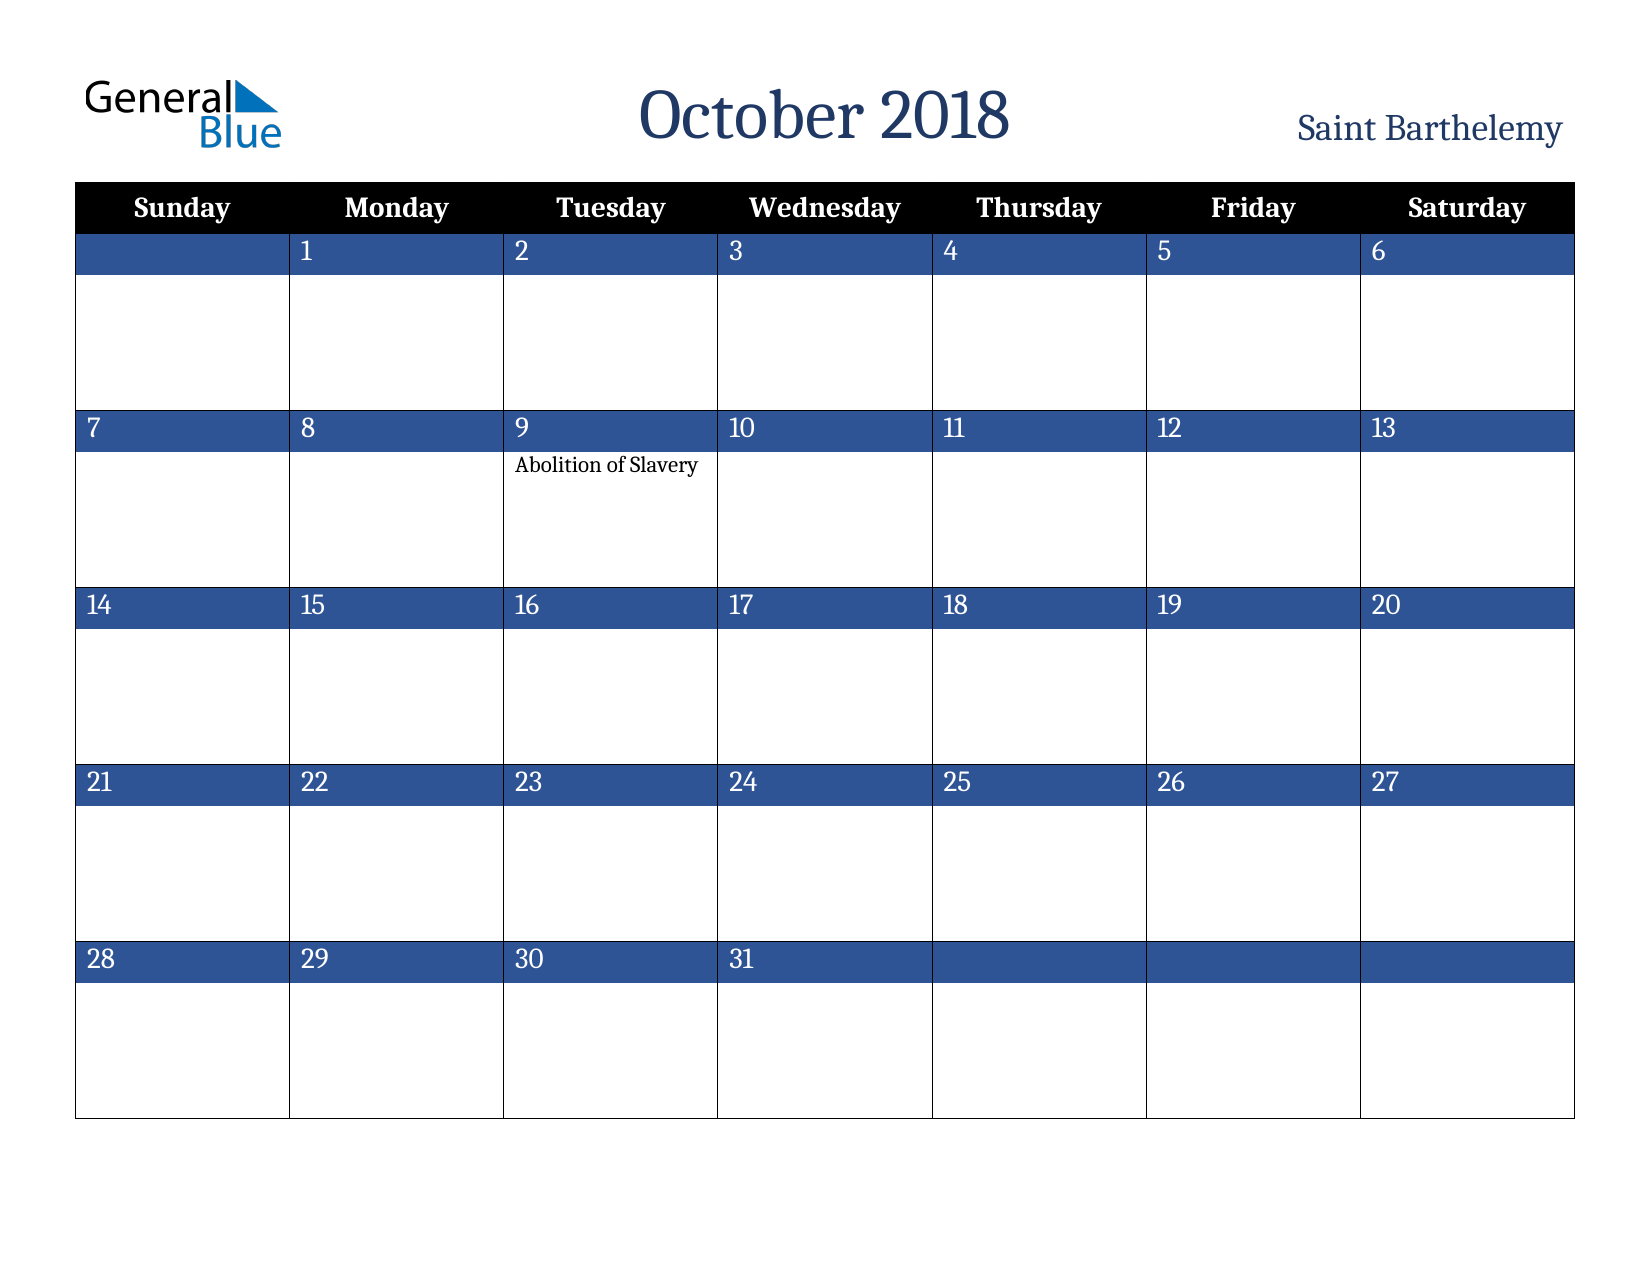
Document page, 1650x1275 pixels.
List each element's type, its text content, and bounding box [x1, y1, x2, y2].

table_cell [718, 629, 932, 764]
table_cell 1 [290, 234, 503, 275]
table_cell 15 [290, 588, 503, 629]
picture [86, 80, 281, 148]
table_cell [76, 629, 289, 764]
table_cell [1361, 452, 1574, 587]
table_cell Monday [290, 183, 503, 233]
table_cell [290, 452, 503, 587]
table_cell [718, 275, 932, 410]
table_cell 4 [933, 234, 1146, 275]
table_cell [1147, 983, 1360, 1118]
table_cell 31 [718, 942, 932, 983]
table_cell [1147, 942, 1360, 983]
table_cell Wednesday [718, 183, 932, 233]
table_cell 12 [1147, 411, 1360, 452]
table_header Saint Barthelemy [1146, 75, 1574, 182]
table_cell [1147, 806, 1360, 941]
table_cell 22 [290, 765, 503, 806]
table_cell 10 [718, 411, 932, 452]
table_cell 28 [76, 942, 289, 983]
table_cell 18 [933, 588, 1146, 629]
table_cell [1361, 983, 1574, 1118]
table_cell [504, 275, 717, 410]
table_cell Thursday [933, 183, 1146, 233]
table_cell [933, 806, 1146, 941]
table_cell [504, 983, 717, 1118]
table_cell [933, 452, 1146, 587]
table_cell [1147, 275, 1360, 410]
table_cell [1361, 942, 1574, 983]
table_cell 29 [290, 942, 503, 983]
table_cell 17 [718, 588, 932, 629]
table_cell [76, 983, 289, 1118]
table_cell 27 [1361, 765, 1574, 806]
table_cell [718, 452, 932, 587]
table_cell [718, 983, 932, 1118]
table_cell [933, 983, 1146, 1118]
table_cell 20 [1361, 588, 1574, 629]
table_cell 3 [718, 234, 932, 275]
table_cell [504, 629, 717, 764]
table_cell [76, 234, 289, 275]
table_cell 8 [290, 411, 503, 452]
table_header October 2018 [504, 75, 1146, 182]
table_cell [933, 275, 1146, 410]
table_cell Saturday [1361, 183, 1574, 233]
table_cell 23 [504, 765, 717, 806]
table_cell [76, 806, 289, 941]
table_cell [1147, 452, 1360, 587]
table_cell 14 [76, 588, 289, 629]
table_cell [76, 275, 289, 410]
table_cell [1361, 275, 1574, 410]
table_cell Friday [1147, 183, 1360, 233]
table_cell 16 [504, 588, 717, 629]
table_cell 11 [933, 411, 1146, 452]
table_cell [76, 452, 289, 587]
table_cell 7 [76, 411, 289, 452]
table_cell [718, 806, 932, 941]
table_cell 21 [76, 765, 289, 806]
table_cell 13 [1361, 411, 1574, 452]
table_cell [290, 629, 503, 764]
table_cell 19 [1147, 588, 1360, 629]
table_cell [933, 629, 1146, 764]
table_cell 24 [718, 765, 932, 806]
table_cell 5 [1147, 234, 1360, 275]
table_cell [1361, 806, 1574, 941]
table_header [76, 75, 503, 182]
table_cell [933, 942, 1146, 983]
table_cell [290, 983, 503, 1118]
table_cell [1147, 629, 1360, 764]
table_cell [290, 275, 503, 410]
table_cell [1361, 629, 1574, 764]
table_cell [504, 806, 717, 941]
table_cell 2 [504, 234, 717, 275]
table_cell Sunday [76, 183, 289, 233]
table_cell Abolition of Slavery [504, 452, 717, 587]
table_cell Tuesday [504, 183, 717, 233]
table_cell 26 [1147, 765, 1360, 806]
table_cell 9 [504, 411, 717, 452]
table_cell 25 [933, 765, 1146, 806]
table_cell [290, 806, 503, 941]
table_cell 30 [504, 942, 717, 983]
table_cell 6 [1361, 234, 1574, 275]
